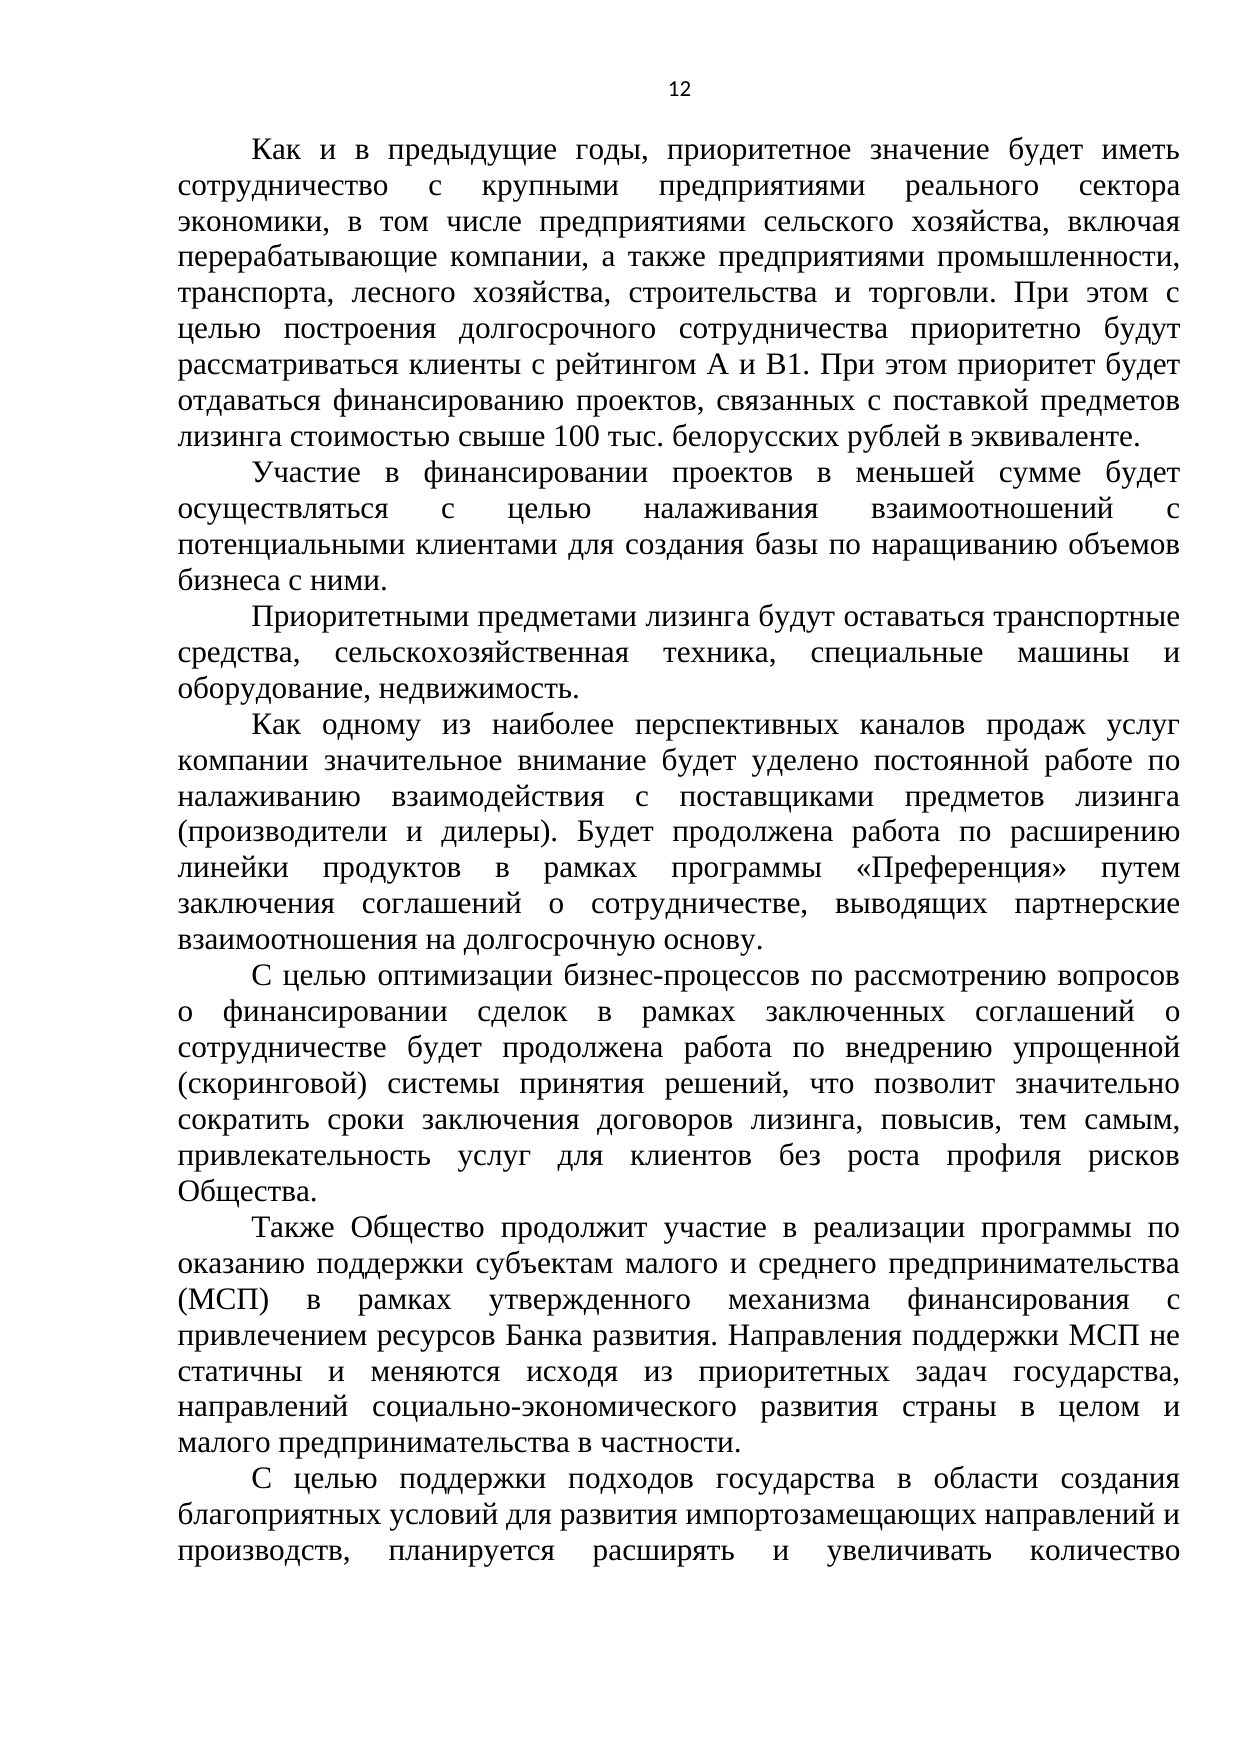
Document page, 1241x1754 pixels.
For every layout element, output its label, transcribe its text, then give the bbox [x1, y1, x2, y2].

text Также Общество продолжит участие в реализации программы по оказанию поддержки субъектам малого и среднего предпринимательства (МСП) в рамках утвержденного механизма финансирования с привлечением ресурсов Банка развития. Направления поддержки МСП не статичны и меняются исходя из приоритетных задач государства, направлений социально-экономического развития страны в целом и малого предпринимательства в частности. [177, 1208, 1181, 1459]
text Участие в финансировании проектов в меньшей сумме будет осуществляться с целью налаживания взаимоотношений с потенциальными клиентами для создания базы по наращиванию объемов бизнеса с ними. [177, 453, 1181, 597]
text Приоритетными предметами лизинга будут оставаться транспортные средства, сельскохозяйственная техника, специальные машины и оборудование, недвижимость. [177, 597, 1181, 705]
text Как и в предыдущие годы, приоритетное значение будет иметь сотрудничество с крупными предприятиями реального сектора экономики, в том числе предприятиями сельского хозяйства, включая перерабатывающие компании, а также предприятиями промышленности, транспорта, лесного хозяйства, строительства и торговли. При этом с целью построения долгосрочного сотрудничества приоритетно будут рассматриваться клиенты с рейтингом А и В1. При этом приоритет будет отдаваться финансированию проектов, связанных с поставкой предметов лизинга стоимостью свыше 100 тыс. белорусских рублей в эквиваленте. [177, 130, 1181, 453]
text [177, 1459, 1181, 1567]
text С целью оптимизации бизнес-процессов по рассмотрению вопросов о финансировании сделок в рамках заключенных соглашений о сотрудничестве будет продолжена работа по внедрению упрощенной (скоринговой) системы принятия решений, что позволит значительно сократить сроки заключения договоров лизинга, повысив, тем самым, привлекательность услуг для клиентов без роста профиля рисков Общества. [177, 956, 1181, 1208]
text Как одному из наиболее перспективных каналов продаж услуг компании значительное внимание будет уделено постоянной работе по налаживанию взаимодействия с поставщиками предметов лизинга (производители и дилеры). Будет продолжена работа по расширению линейки продуктов в рамках программы «Преференция» путем заключения соглашений о сотрудничестве, выводящих партнерские взаимоотношения на долгосрочную основу. [177, 705, 1181, 956]
